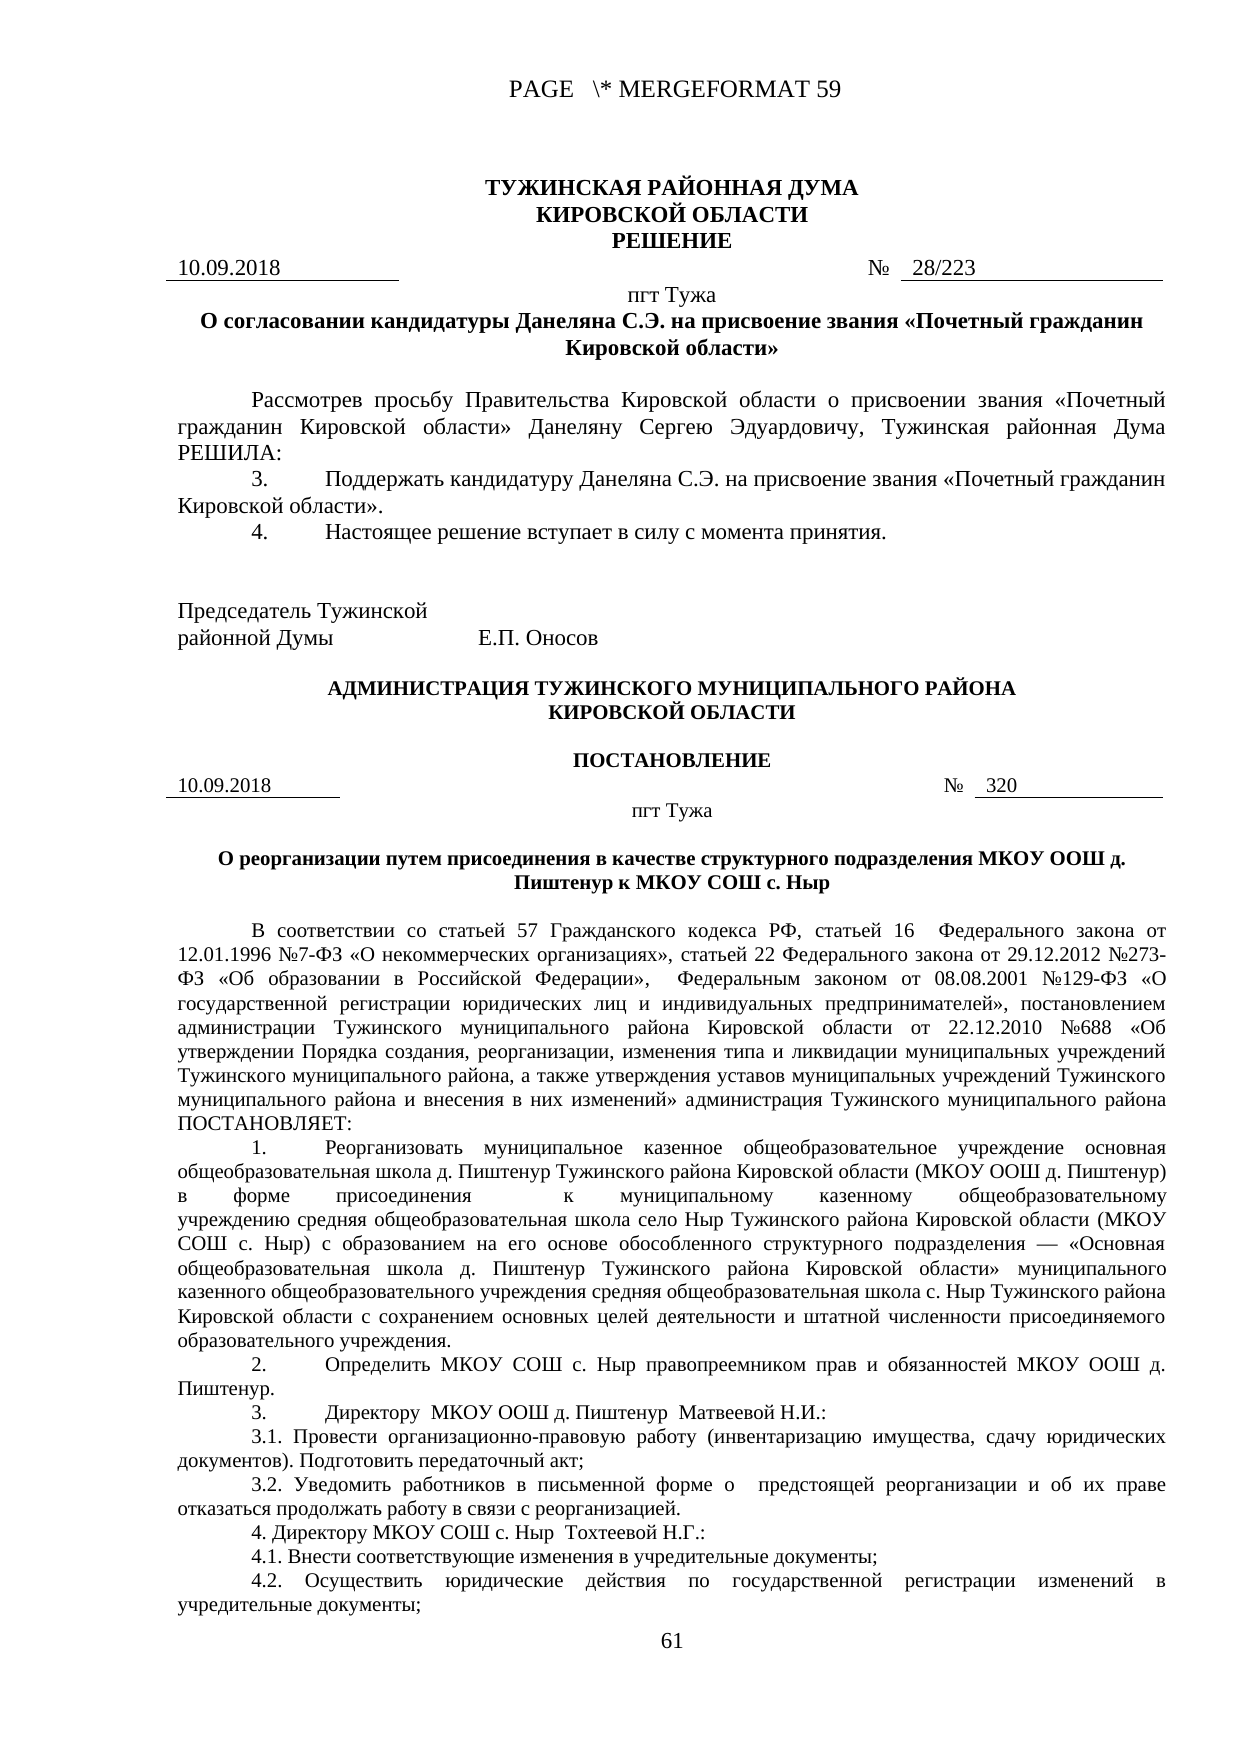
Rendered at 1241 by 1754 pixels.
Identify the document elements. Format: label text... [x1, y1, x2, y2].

list Реорганизовать муниципальное казенное общеобразовательное учреждение основная общеобразовательная школа д. Пиштенур Тужинского района Кировской области (МКОУ ООШ д. Пиштенур) в форме присоединения к муниципальному казенному общеобразовательному учреждению средняя общеобразовательная школа село Ныр Тужинского района Кировской области (МКОУ СОШ с. Ныр) с образованием на его основе обособленного структурного подразделения — «Основная общеобразовательная школа д. Пиштенур Тужинского района Кировской области» муниципального казенного общеобразовательного учреждения средняя общеобразовательная школа с. Ныр Тужинского района Кировской области с сохранением основных целей деятельности и штатной численности присоединяемого образовательного учреждения. [177, 1135, 1167, 1352]
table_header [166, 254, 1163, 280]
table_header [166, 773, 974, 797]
text пгт Тужа [177, 798, 1167, 822]
list Поддержать кандидатуру Данеляна С.Э. на присвоение звания «Почетный гражданин Кировской области». [177, 465, 1167, 518]
text О согласовании кандидатуры Данеляна С.Э. на присвоение звания «Почетный гражданин Кировской области» [177, 307, 1167, 360]
text Рассмотрев просьбу Правительства Кировской области о присвоении звания «Почетный гражданин Кировской области» Данеляну Сергею Эдуардовичу, Тужинская районная Дума РЕШИЛА: [177, 386, 1167, 465]
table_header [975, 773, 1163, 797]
text КИРОВСКОЙ ОБЛАСТИ [177, 700, 1167, 724]
text О реорганизации путем присоединения в качестве структурного подразделения МКОУ ООШ д. Пиштенур к МКОУ СОШ с. Ныр [177, 846, 1167, 894]
text В соответствии со статьей 57 Гражданского кодекса РФ, статьей 16 Федерального закона от 12.01.1996 №7-ФЗ «О некоммерческих организациях», статьей 22 Федерального закона от 29.12.2012 №273-ФЗ «Об образовании в Российской Федерации», Федеральным законом от 08.08.2001 №129-ФЗ «О государственной регистрации юридических лиц и индивидуальных предпринимателей», постановлением администрации Тужинского муниципального района Кировской области от 22.12.2010 №688 «Об утверждении Порядка создания, реорганизации, изменения типа и ликвидации муниципальных учреждений Тужинского муниципального района, а также утверждения уставов муниципальных учреждений Тужинского муниципального района и внесения в них изменений» администрация Тужинского муниципального района ПОСТАНОВЛЯЕТ: [177, 918, 1167, 1135]
text районной Думы Е.П. Оносов [177, 623, 1167, 650]
text Председатель Тужинской [177, 597, 1167, 623]
text ТУЖИНСКАЯ РАЙОННАЯ ДУМА [177, 174, 1167, 201]
list Директору МКОУ ООШ д. Пиштенур Матвеевой Н.И.: [177, 1400, 1167, 1424]
text КИРОВСКОЙ ОБЛАСТИ [177, 201, 1167, 227]
text пгт Тужа [177, 281, 1167, 307]
text АДМИНИСТРАЦИЯ ТУЖИНСКОГО МУНИЦИПАЛЬНОГО РАЙОНА [177, 676, 1167, 700]
text 4. Директору МКОУ СОШ с. Ныр Тохтеевой Н.Г.: [177, 1520, 1167, 1544]
text 4.2. Осуществить юридические действия по государственной регистрации изменений в учредительные документы; [177, 1568, 1167, 1616]
text РЕШЕНИЕ [177, 227, 1167, 253]
text 3.1. Провести организационно-правовую работу (инвентаризацию имущества, сдачу юридических документов). Подготовить передаточный акт; [177, 1424, 1167, 1472]
text ПОСТАНОВЛЕНИЕ [177, 748, 1167, 772]
text 3.2. Уведомить работников в письменной форме о предстоящей реорганизации и об их праве отказаться продолжать работу в связи с реорганизацией. [177, 1472, 1167, 1520]
text 4.1. Внести соответствующие изменения в учредительные документы; [177, 1544, 1167, 1568]
list Определить МКОУ СОШ с. Ныр правопреемником прав и обязанностей МКОУ ООШ д. Пиштенур. [177, 1352, 1167, 1400]
list Настоящее решение вступает в силу с момента принятия. [177, 518, 1167, 544]
